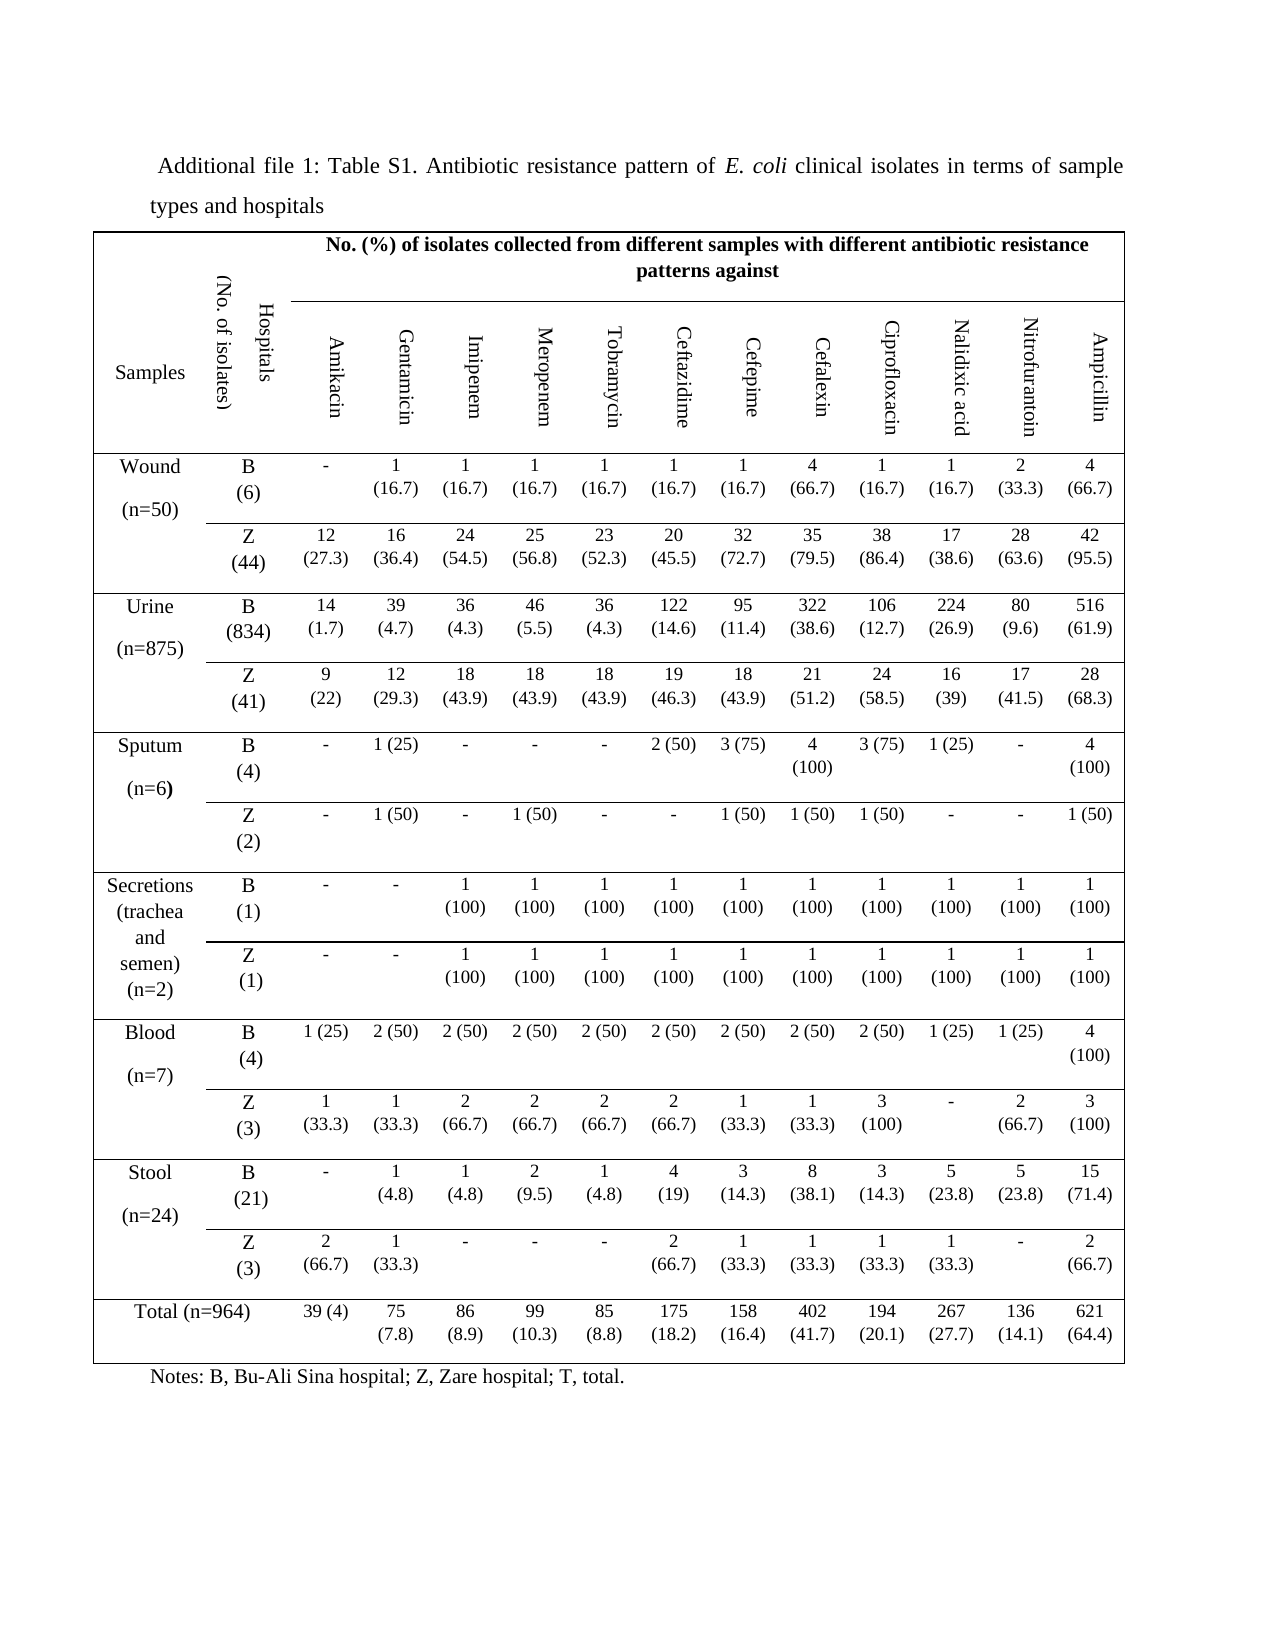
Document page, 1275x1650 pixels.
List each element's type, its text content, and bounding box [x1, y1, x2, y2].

table_cell 3 (100) [847, 1090, 916, 1159]
table_cell 1 (4.8) [361, 1160, 430, 1229]
table_cell 1 (16.7) [569, 454, 639, 523]
table_cell 2 (66.7) [1055, 1230, 1124, 1298]
table_cell 1 (16.7) [430, 454, 500, 523]
table_cell - [569, 803, 639, 872]
table_cell B (834) [206, 594, 291, 662]
table_cell 3 (14.3) [847, 1160, 916, 1229]
table_cell - [291, 943, 361, 1019]
table_cell 39 (4.7) [361, 594, 430, 662]
table_cell 25 (56.8) [500, 524, 569, 592]
table_cell 4 (100) [1055, 1020, 1124, 1089]
table_cell 95 (11.4) [708, 594, 778, 662]
table_cell Z (44) [206, 524, 291, 592]
table_cell 4 (66.7) [1055, 454, 1124, 523]
table_cell Z (3) [206, 1230, 291, 1298]
table_cell 1 (100) [430, 873, 500, 941]
table_cell - [291, 733, 361, 802]
table_cell 1 (16.7) [847, 454, 916, 523]
table_cell 1 (50) [778, 803, 847, 872]
table_cell Urine (n=875) [94, 594, 206, 732]
table_cell 175 (18.2) [639, 1300, 708, 1363]
table_cell Imipenem [430, 302, 500, 453]
table_cell 1 (100) [639, 873, 708, 941]
table_cell Z (41) [206, 663, 291, 732]
table_cell 1 (100) [847, 873, 916, 941]
table_cell Sputum (n=6) [94, 733, 206, 872]
table_cell 1 (33.3) [708, 1090, 778, 1159]
table_cell 3 (100) [1055, 1090, 1124, 1159]
table_cell 1 (100) [778, 943, 847, 1019]
table_cell 1 (100) [778, 873, 847, 941]
table_cell 2 (66.7) [639, 1230, 708, 1298]
table_cell 18 (43.9) [500, 663, 569, 732]
table_cell 1 (100) [569, 873, 639, 941]
table_cell - [569, 733, 639, 802]
table_cell 1 (100) [847, 943, 916, 1019]
table_cell 322 (38.6) [778, 594, 847, 662]
table_cell 2 (50) [361, 1020, 430, 1089]
table_cell 3 (75) [708, 733, 778, 802]
table_cell 1 (100) [569, 943, 639, 1019]
table_cell Nalidixic acid [916, 302, 986, 453]
table_cell 15 (71.4) [1055, 1160, 1124, 1229]
table_cell 1 (33.3) [916, 1230, 986, 1298]
table_cell Z (3) [206, 1090, 291, 1159]
table_cell - [500, 1230, 569, 1298]
table_cell 1 (50) [361, 803, 430, 872]
table_cell 17 (38.6) [916, 524, 986, 592]
table_cell - [430, 733, 500, 802]
table_cell 4 (100) [1055, 733, 1124, 802]
table_cell Cefepime [708, 302, 778, 453]
table_cell Ampicillin [1055, 302, 1124, 453]
table_cell 2 (50) [708, 1020, 778, 1089]
table_cell 136 (14.1) [986, 1300, 1055, 1363]
table_cell 1 (100) [430, 943, 500, 1019]
table_cell 1 (16.7) [639, 454, 708, 523]
table_cell 12 (29.3) [361, 663, 430, 732]
table_cell - [361, 873, 430, 941]
table_cell B (4) [206, 733, 291, 802]
table_cell 42 (95.5) [1055, 524, 1124, 592]
table_cell Total (n=964) [94, 1300, 291, 1363]
table_cell 1 (100) [708, 873, 778, 941]
table_cell Stool (n=24) [94, 1160, 206, 1298]
table_cell 36 (4.3) [430, 594, 500, 662]
table_cell 2 (50) [430, 1020, 500, 1089]
table_cell 1 (33.3) [361, 1090, 430, 1159]
table_cell - [916, 1090, 986, 1159]
table_cell 1 (33.3) [778, 1090, 847, 1159]
table_cell Ceftazidime [639, 302, 708, 453]
table_cell 2 (66.7) [500, 1090, 569, 1159]
table_cell 2 (50) [847, 1020, 916, 1089]
table_cell - [986, 803, 1055, 872]
table_cell 2 (66.7) [291, 1230, 361, 1298]
table_cell 2 (9.5) [500, 1160, 569, 1229]
table_cell 2 (50) [500, 1020, 569, 1089]
table_cell 1 (25) [291, 1020, 361, 1089]
table_cell 24 (58.5) [847, 663, 916, 732]
table_cell 1 (100) [500, 873, 569, 941]
table_cell 1 (100) [639, 943, 708, 1019]
table_cell - [916, 803, 986, 872]
table_cell 75 (7.8) [361, 1300, 430, 1363]
table_cell Cefalexin [778, 302, 847, 453]
table_cell B (6) [206, 454, 291, 523]
table_cell 2 (50) [778, 1020, 847, 1089]
table_cell 18 (43.9) [430, 663, 500, 732]
table_cell 1 (33.3) [778, 1230, 847, 1298]
table_cell 1 (4.8) [569, 1160, 639, 1229]
table_cell 621 (64.4) [1055, 1300, 1124, 1363]
table_cell Meropenem [500, 302, 569, 453]
table_cell 4 (66.7) [778, 454, 847, 523]
table_cell Gentamicin [361, 302, 430, 453]
table_cell 1 (25) [916, 1020, 986, 1089]
table_cell 39 (4) [291, 1300, 361, 1363]
table_cell 2 (66.7) [430, 1090, 500, 1159]
table_cell 2 (66.7) [986, 1090, 1055, 1159]
table_cell Wound (n=50) [94, 454, 206, 592]
table_cell 1 (4.8) [430, 1160, 500, 1229]
table_cell 5 (23.8) [916, 1160, 986, 1229]
text Notes: B, Bu-Ali Sina hospital; Z, Zare hospital; T, total. [150, 1364, 1125, 1388]
table_cell 24 (54.5) [430, 524, 500, 592]
table_cell Ciprofloxacin [847, 302, 916, 453]
table_cell 1 (16.7) [708, 454, 778, 523]
table_cell 1 (25) [361, 733, 430, 802]
table_cell 35 (79.5) [778, 524, 847, 592]
table_cell - [639, 803, 708, 872]
text Additional file 1: Table S1. Antibiotic resistance pattern of E. coli clinical isolates in terms of sample types and hospitals [150, 150, 1125, 218]
table_cell 20 (45.5) [639, 524, 708, 592]
table_cell - [986, 733, 1055, 802]
table_cell 1 (25) [986, 1020, 1055, 1089]
table_cell 2 (50) [639, 733, 708, 802]
table_cell 1 (16.7) [916, 454, 986, 523]
table_cell 1 (100) [916, 943, 986, 1019]
table_cell 2 (66.7) [639, 1090, 708, 1159]
table_cell 1 (33.3) [361, 1230, 430, 1298]
table_cell 1 (16.7) [361, 454, 430, 523]
table_cell - [500, 733, 569, 802]
table_cell B (21) [206, 1160, 291, 1229]
table_cell Amikacin [291, 302, 361, 453]
table_cell 1 (50) [1055, 803, 1124, 872]
table_cell 99 (10.3) [500, 1300, 569, 1363]
table_cell 21 (51.2) [778, 663, 847, 732]
table_cell Secretions (trachea and semen) (n=2) [94, 873, 206, 1019]
table_cell - [291, 803, 361, 872]
table_cell Blood (n=7) [94, 1020, 206, 1159]
table_cell 1 (33.3) [291, 1090, 361, 1159]
table_cell 1 (100) [500, 943, 569, 1019]
table_cell 12 (27.3) [291, 524, 361, 592]
table_cell Nitrofurantoin [986, 302, 1055, 453]
table_cell 516 (61.9) [1055, 594, 1124, 662]
table_cell 38 (86.4) [847, 524, 916, 592]
table_header No. (%) of isolates collected from different samples with different antibiotic resistance patterns against [291, 233, 1124, 301]
table_cell 122 (14.6) [639, 594, 708, 662]
table_cell 32 (72.7) [708, 524, 778, 592]
table_cell - [361, 943, 430, 1019]
table_cell 1 (100) [986, 943, 1055, 1019]
table_cell 28 (68.3) [1055, 663, 1124, 732]
table_cell 18 (43.9) [708, 663, 778, 732]
table_cell 23 (52.3) [569, 524, 639, 592]
table_cell 402 (41.7) [778, 1300, 847, 1363]
table_cell 1 (50) [847, 803, 916, 872]
table_cell 86 (8.9) [430, 1300, 500, 1363]
table_cell 5 (23.8) [986, 1160, 1055, 1229]
table_cell 194 (20.1) [847, 1300, 916, 1363]
table_cell 36 (4.3) [569, 594, 639, 662]
table_cell 9 (22) [291, 663, 361, 732]
table_cell 158 (16.4) [708, 1300, 778, 1363]
table_cell 2 (50) [639, 1020, 708, 1089]
table_cell 16 (36.4) [361, 524, 430, 592]
table_cell 4 (100) [778, 733, 847, 802]
table_cell 3 (14.3) [708, 1160, 778, 1229]
table_cell 1 (25) [916, 733, 986, 802]
table_cell Z (2) [206, 803, 291, 872]
table_cell 28 (63.6) [986, 524, 1055, 592]
table_cell 8 (38.1) [778, 1160, 847, 1229]
table_cell 14 (1.7) [291, 594, 361, 662]
table_cell 18 (43.9) [569, 663, 639, 732]
table_cell 1 (100) [1055, 943, 1124, 1019]
table_cell - [291, 1160, 361, 1229]
table_cell - [569, 1230, 639, 1298]
table_cell 2 (50) [569, 1020, 639, 1089]
table_cell B (4) [206, 1020, 291, 1089]
table_header Hospitals (No. of isolates) [206, 233, 291, 453]
table_cell 80 (9.6) [986, 594, 1055, 662]
table_cell 1 (50) [500, 803, 569, 872]
table_cell 2 (66.7) [569, 1090, 639, 1159]
table_cell Tobramycin [569, 302, 639, 453]
table_cell - [986, 1230, 1055, 1298]
table_cell 17 (41.5) [986, 663, 1055, 732]
table_cell - [291, 454, 361, 523]
table_cell 1 (16.7) [500, 454, 569, 523]
table_cell 1 (33.3) [708, 1230, 778, 1298]
table_cell 2 (33.3) [986, 454, 1055, 523]
table_cell - [430, 1230, 500, 1298]
table_cell 1 (100) [986, 873, 1055, 941]
table_cell 19 (46.3) [639, 663, 708, 732]
table_cell 1 (100) [916, 873, 986, 941]
table_cell 46 (5.5) [500, 594, 569, 662]
table_cell 85 (8.8) [569, 1300, 639, 1363]
table_cell 267 (27.7) [916, 1300, 986, 1363]
table_cell - [430, 803, 500, 872]
table_cell 1 (100) [708, 943, 778, 1019]
table_cell - [291, 873, 361, 941]
table_cell B (1) [206, 873, 291, 941]
table_cell 16 (39) [916, 663, 986, 732]
table_cell 3 (75) [847, 733, 916, 802]
table_cell 224 (26.9) [916, 594, 986, 662]
table_header Samples [94, 233, 206, 453]
table_cell 106 (12.7) [847, 594, 916, 662]
table_cell 1 (33.3) [847, 1230, 916, 1298]
table_cell 4 (19) [639, 1160, 708, 1229]
table_cell Z (1) [206, 943, 291, 1019]
table_cell 1 (100) [1055, 873, 1124, 941]
table_cell 1 (50) [708, 803, 778, 872]
